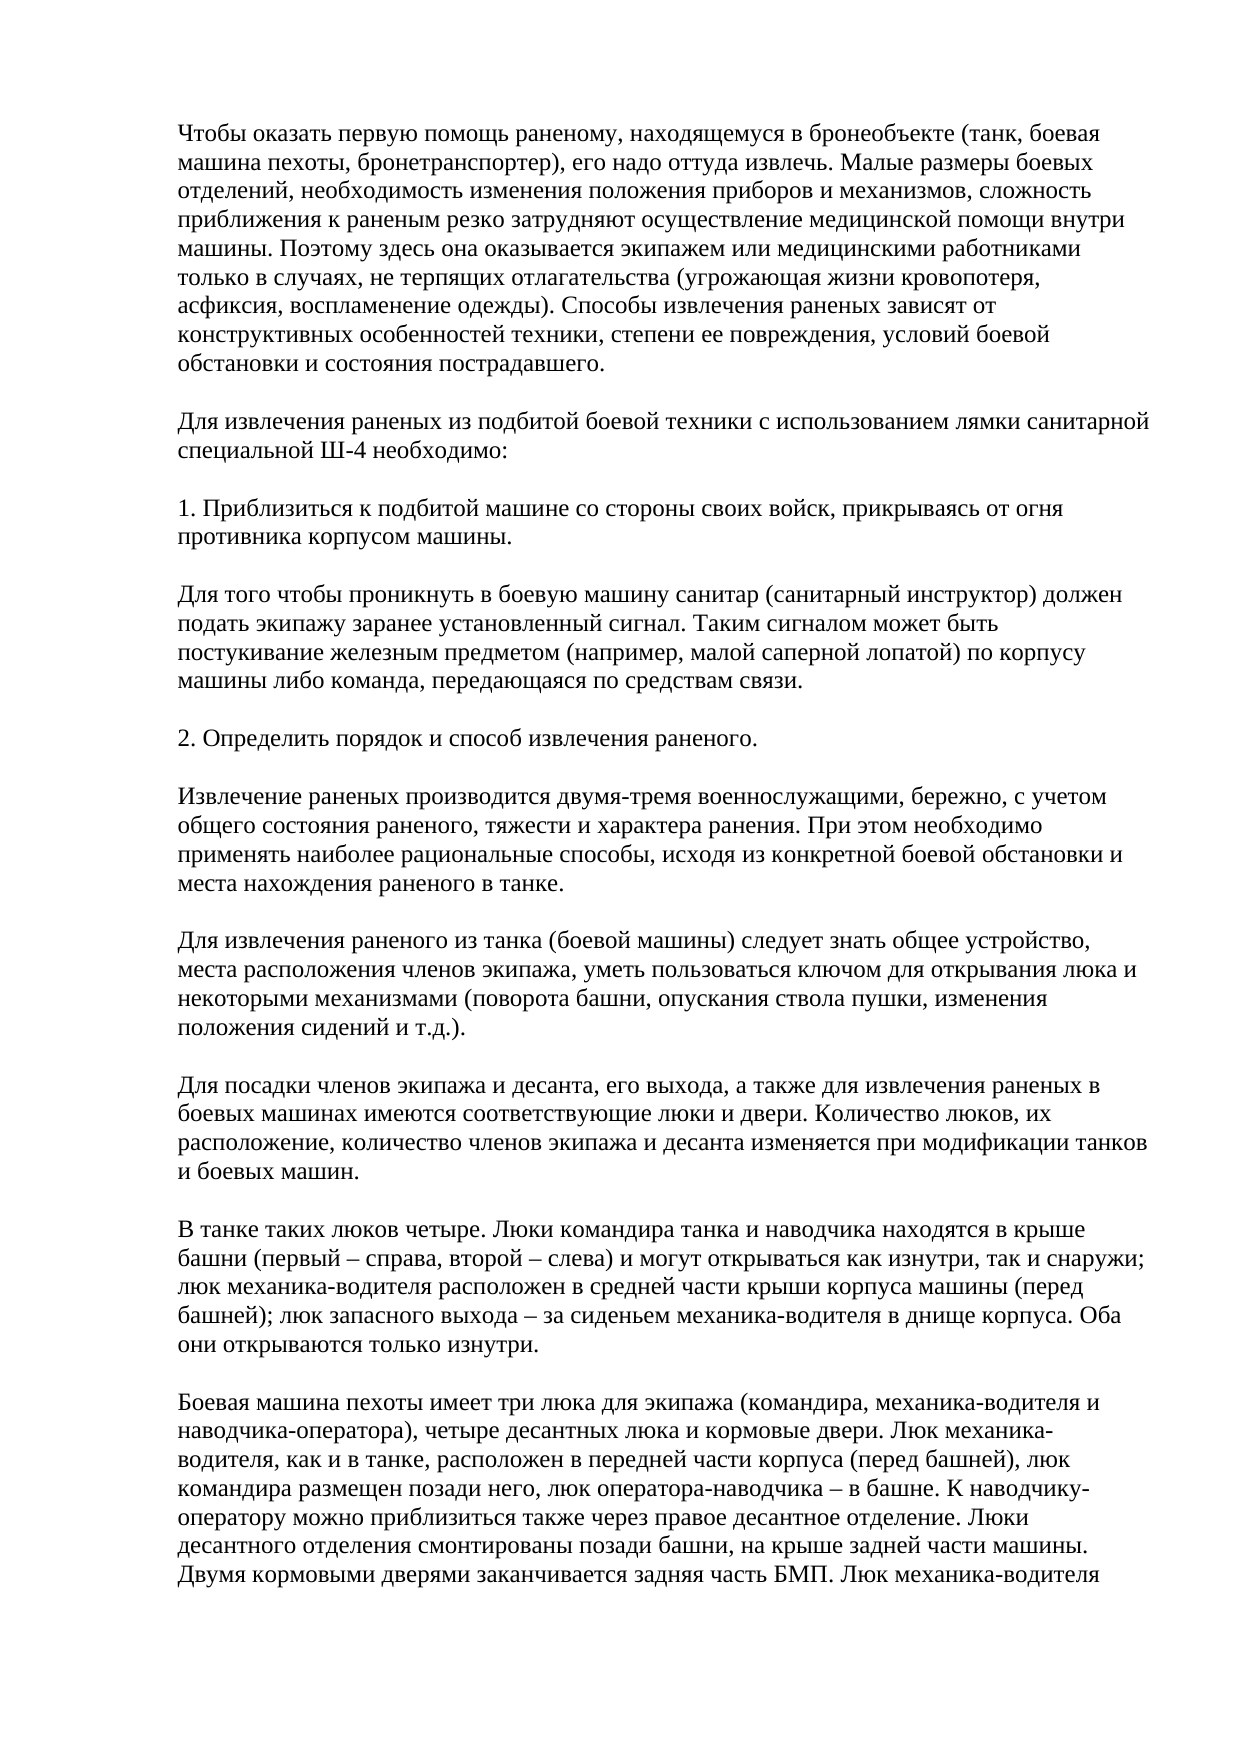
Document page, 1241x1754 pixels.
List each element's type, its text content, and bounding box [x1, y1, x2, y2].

text Для посадки членов экипажа и десанта, его выхода, а также для извлечения раненых в боевых машинах имеются соответствующие люки и двери. Количество люков, их расположение, количество членов экипажа и десанта изменяется при модификации танков и боевых машин. [177, 1070, 1152, 1185]
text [177, 1387, 1152, 1588]
text Чтобы оказать первую помощь раненому, находящемуся в бронеобъекте (танк, боевая машина пехоты, бронетранспортер), его надо оттуда извлечь. Малые размеры боевых отделений, необходимость изменения положения приборов и механизмов, сложность приближения к раненым резко затрудняют осуществление медицинской помощи внутри машины. Поэтому здесь она оказывается экипажем или медицинскими работниками только в случаях, не терпящих отлагательства (угрожающая жизни кровопотеря, асфиксия, воспламенение одежды). Способы извлечения раненых зависят от конструктивных особенностей техники, степени ее повреждения, условий боевой обстановки и состояния пострадавшего. [177, 118, 1152, 377]
text Для того чтобы проникнуть в боевую машину санитар (санитарный инструктор) должен подать экипажу заранее установленный сигнал. Таким сигналом может быть постукивание железным предметом (например, малой саперной лопатой) по корпусу машины либо команда, передающаяся по средствам связи. [177, 579, 1152, 694]
text Для извлечения раненых из подбитой боевой техники с использованием лямки санитарной специальной Ш-4 необходимо: [177, 406, 1152, 463]
text Извлечение раненых производится двумя-тремя военнослужащими, бережно, с учетом общего состояния раненого, тяжести и характера ранения. При этом необходимо применять наиболее рациональные способы, исходя из конкретной боевой обстановки и места нахождения раненого в танке. [177, 781, 1152, 896]
text Для извлечения раненого из танка (боевой машины) следует знать общее устройство, места расположения членов экипажа, уметь пользоваться ключом для открывания люка и некоторыми механизмами (поворота башни, опускания ствола пушки, изменения положения сидений и т.д.). [177, 926, 1152, 1041]
text 2. Определить порядок и способ извлечения раненого. [177, 723, 1152, 752]
text В танке таких люков четыре. Люки командира танка и наводчика находятся в крыше башни (первый – справа, второй – слева) и могут открываться как изнутри, так и снаружи; люк механика-водителя расположен в средней части крыши корпуса машины (перед башней); люк запасного выхода – за сиденьем механика-водителя в днище корпуса. Оба они открываются только изнутри. [177, 1214, 1152, 1358]
text 1. Приблизиться к подбитой машине со стороны своих войск, прикрываясь от огня противника корпусом машины. [177, 493, 1152, 550]
